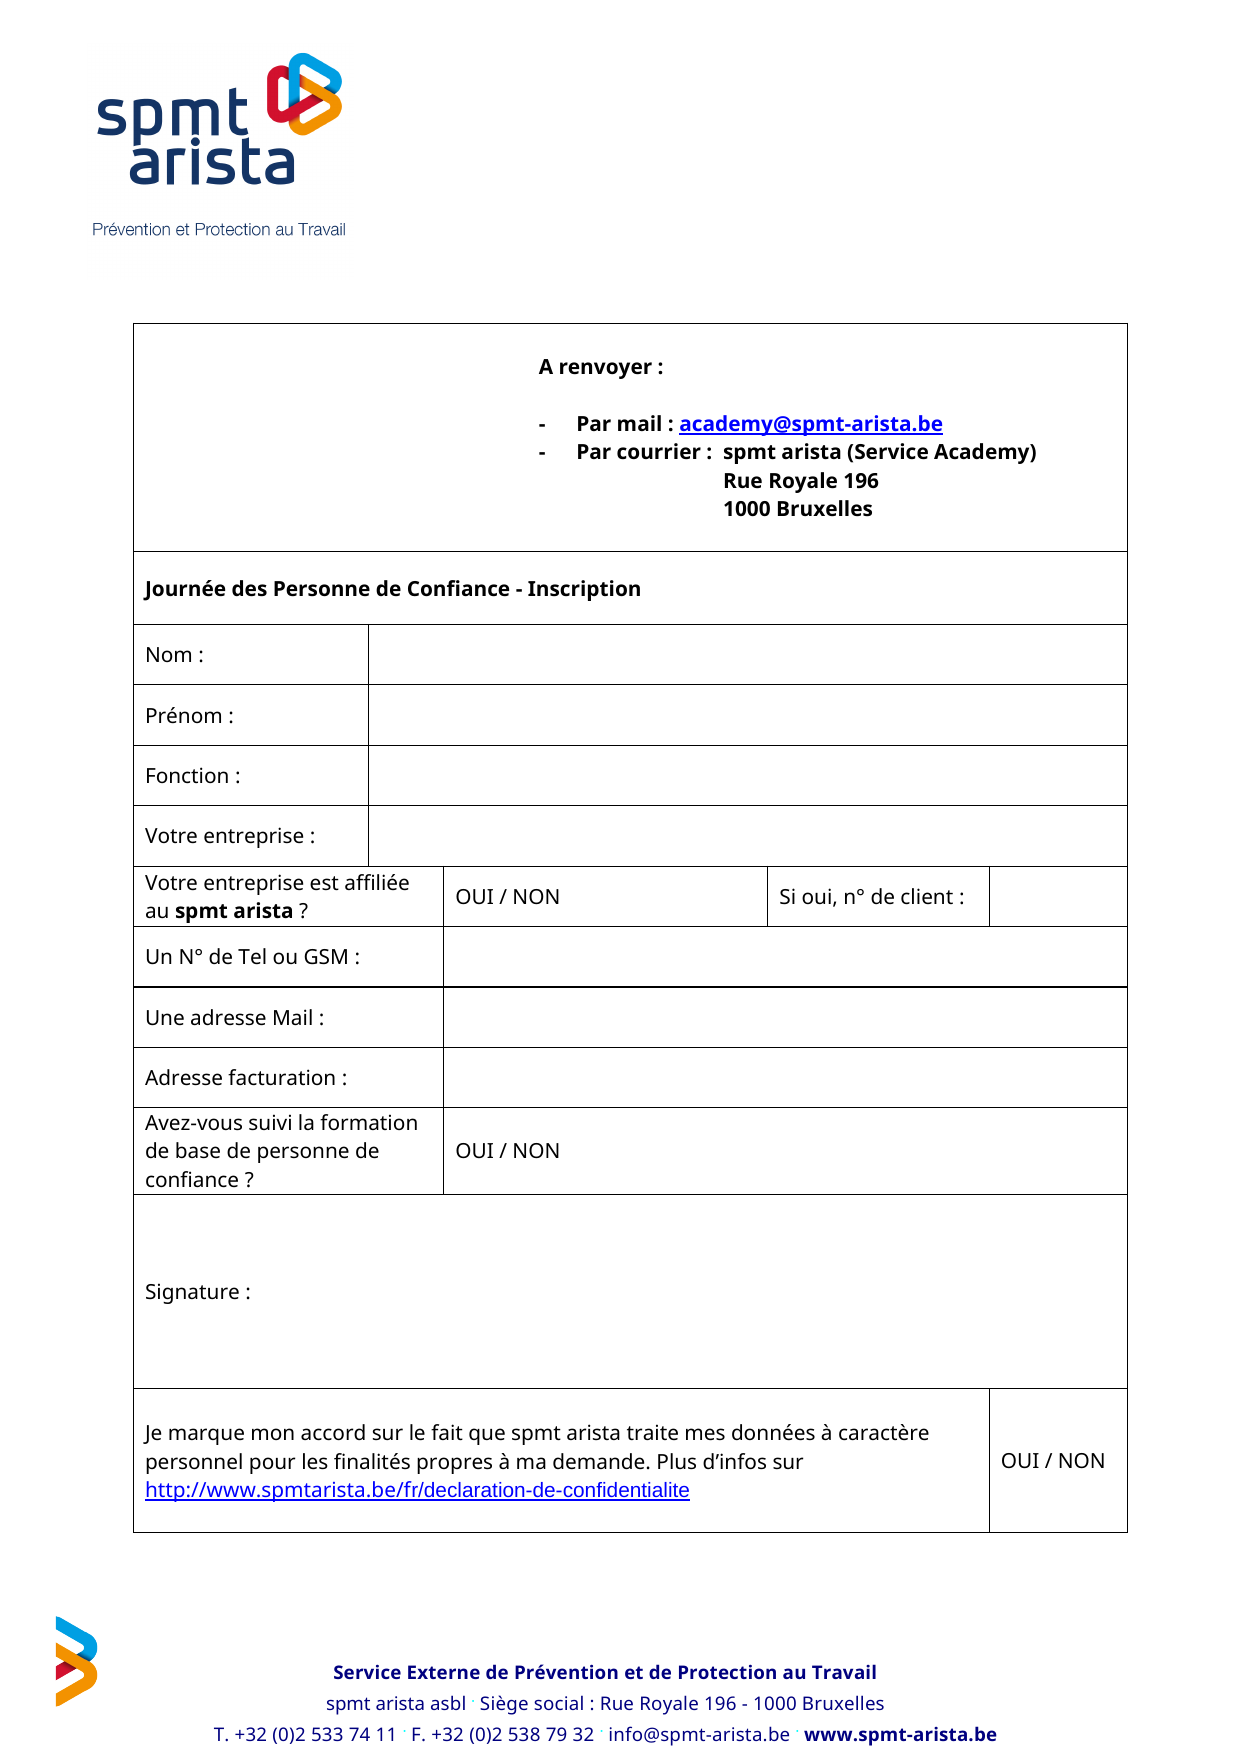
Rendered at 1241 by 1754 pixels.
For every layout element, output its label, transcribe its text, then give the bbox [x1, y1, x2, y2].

table_cell Votre entreprise est affiliée au spmt arista ? [134, 867, 443, 926]
table_cell [369, 806, 1127, 866]
table_cell Nom : [134, 625, 368, 684]
table_cell Avez-vous suivi la formation de base de personne de confiance ? [134, 1108, 443, 1193]
table_cell Prénom : [134, 685, 368, 745]
table_header A renvoyer : Par mail : academy@spmt-arista.be Par courrier : spmt arista (Service Academy) Rue Royale 196 1000 Bruxelles [134, 324, 1127, 551]
table_cell [444, 927, 1127, 986]
table_cell [444, 988, 1127, 1047]
table_cell Votre entreprise : [134, 806, 368, 866]
table_cell [990, 867, 1127, 926]
table_cell [444, 1048, 1127, 1107]
table_cell Journée des Personne de Confiance - Inscription [134, 552, 1127, 624]
table_cell Si oui, n° de client : [768, 867, 989, 926]
picture [87, 43, 354, 280]
table_cell [369, 746, 1127, 805]
table_cell [369, 625, 1127, 684]
table_cell Je marque mon accord sur le fait que spmt arista traite mes données à caractère personnel pour les finalités propres à ma demande. Plus d’infos sur http://www.spmtarista.be/fr/declaration-de-confidentialite [134, 1389, 989, 1532]
table_cell Un N° de Tel ou GSM : [134, 927, 443, 986]
picture [55, 1611, 115, 1712]
table_cell OUI / NON [990, 1389, 1127, 1532]
table_cell Signature : [134, 1195, 1127, 1388]
table_cell Adresse facturation : [134, 1048, 443, 1107]
table_cell OUI / NON [444, 867, 767, 926]
table_cell OUI / NON [444, 1108, 1127, 1193]
table_cell [369, 685, 1127, 745]
table_cell Fonction : [134, 746, 368, 805]
table_cell Une adresse Mail : [134, 988, 443, 1047]
